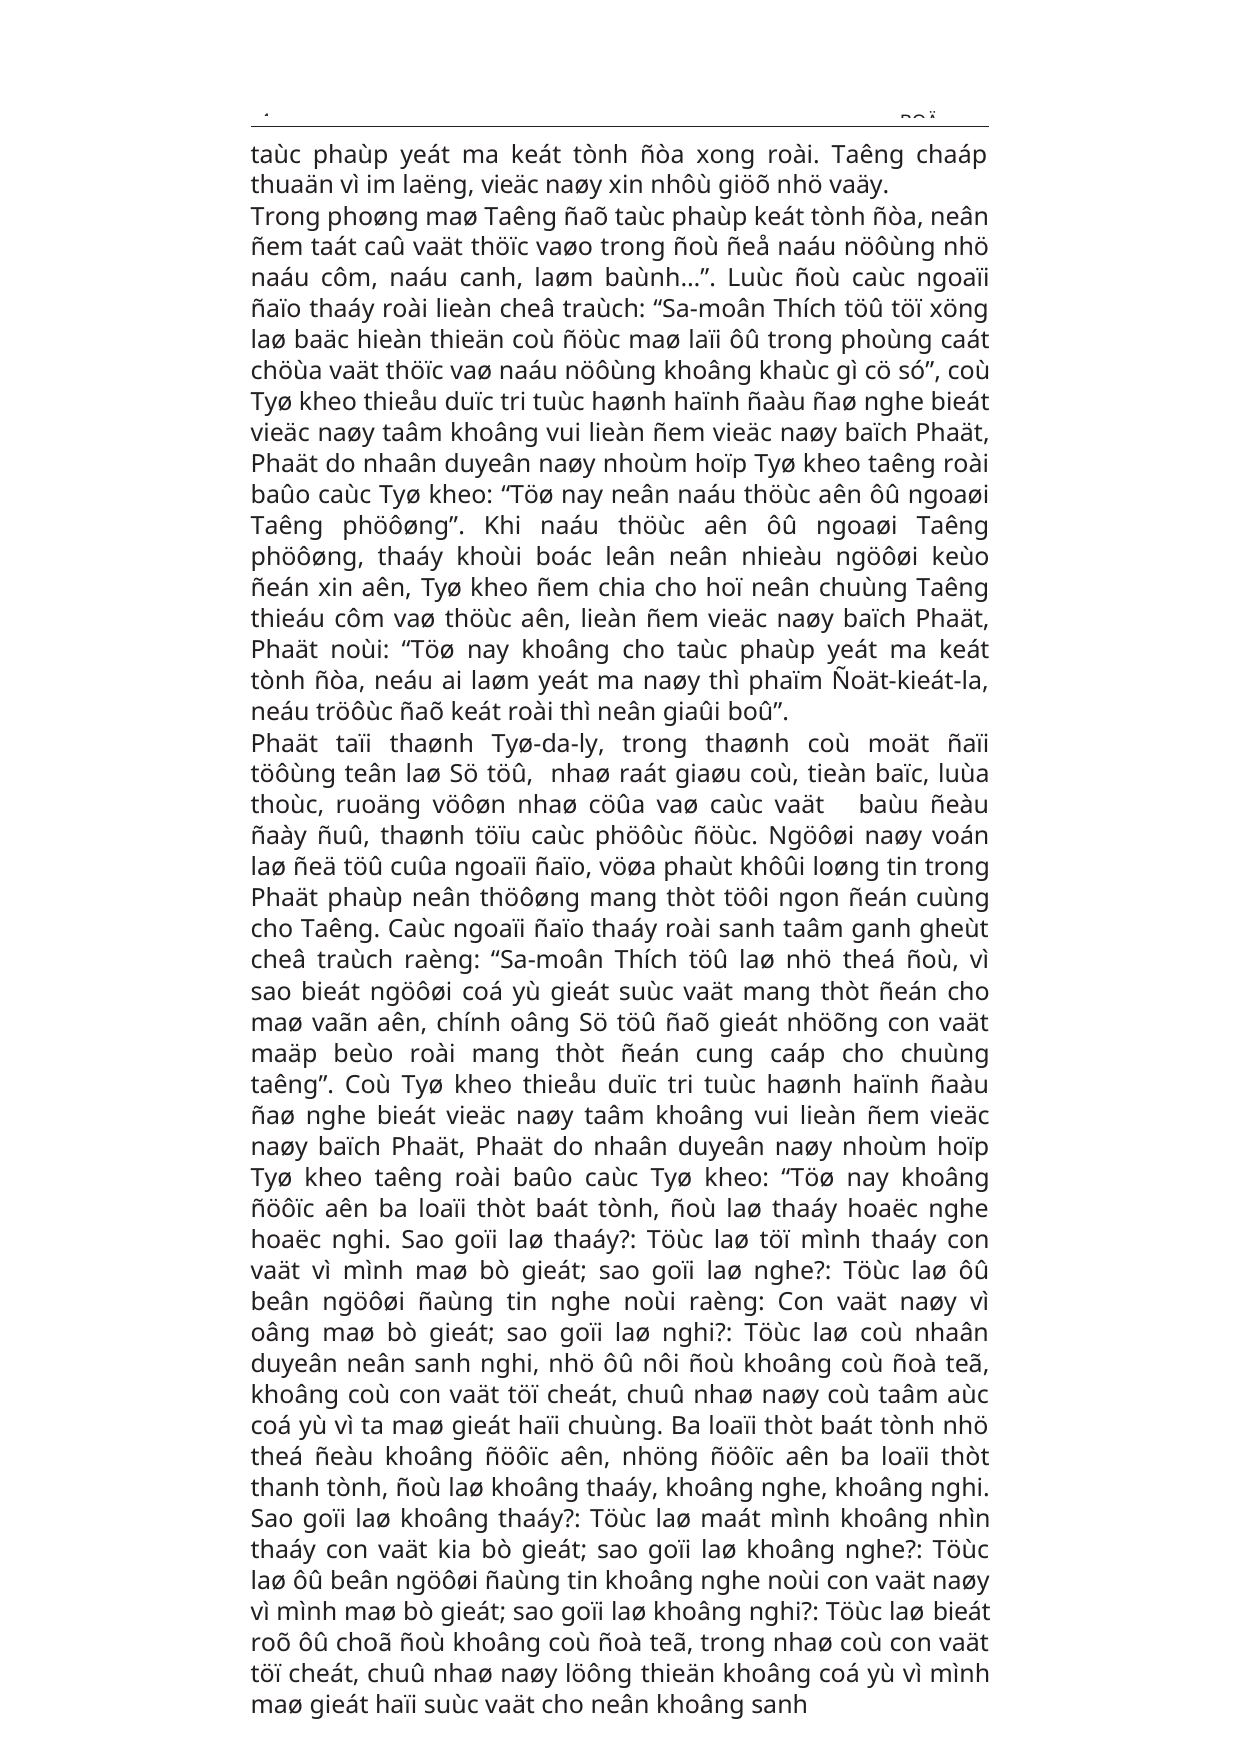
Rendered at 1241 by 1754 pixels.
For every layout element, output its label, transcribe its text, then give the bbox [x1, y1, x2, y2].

text Trong phoøng maø Taêng ñaõ taùc phaùp keát tònh ñòa, neân ñem taát caû vaät thöïc vaøo trong ñoù ñeå naáu nöôùng nhö naáu côm, naáu canh, laøm baùnh…”. Luùc ñoù caùc ngoaïi ñaïo thaáy roài lieàn cheâ traùch: “Sa-moân Thích töû töï xöng laø baäc hieàn thieän coù ñöùc maø laïi ôû trong phoùng caát chöùa vaät thöïc vaø naáu nöôùng khoâng khaùc gì cö só”, coù Tyø kheo thieåu duïc tri tuùc haønh haïnh ñaàu ñaø nghe bieát vieäc naøy taâm khoâng vui lieàn ñem vieäc naøy baïch Phaät, Phaät do nhaân duyeân naøy nhoùm hoïp Tyø kheo taêng roài baûo caùc Tyø kheo: “Töø nay neân naáu thöùc aên ôû ngoaøi Taêng phöôøng”. Khi naáu thöùc aên ôû ngoaøi Taêng phöôøng, thaáy khoùi boác leân neân nhieàu ngöôøi keùo ñeán xin aên, Tyø kheo ñem chia cho hoï neân chuùng Taêng thieáu côm vaø thöùc aên, lieàn ñem vieäc naøy baïch Phaät, Phaät noùi: “Töø nay khoâng cho taùc phaùp yeát ma keát tònh ñòa, neáu ai laøm yeát ma naøy thì phaïm Ñoät-kieát-la, neáu tröôùc ñaõ keát roài thì neân giaûi boû”. [250, 200, 990, 728]
text taùc phaùp yeát ma keát tònh ñòa xong roài. Taêng chaáp thuaän vì im laëng, vieäc naøy xin nhôù giöõ nhö vaäy. [250, 138, 988, 200]
text Phaät taïi thaønh Tyø-da-ly, trong thaønh coù moät ñaïi töôùng teân laø Sö töû, nhaø raát giaøu coù, tieàn baïc, luùa thoùc, ruoäng vöôøn nhaø cöûa vaø caùc vaät baùu ñeàu ñaày ñuû, thaønh töïu caùc phöôùc ñöùc. Ngöôøi naøy voán laø ñeä töû cuûa ngoaïi ñaïo, vöøa phaùt khôûi loøng tin trong Phaät phaùp neân thöôøng mang thòt töôi ngon ñeán cuùng cho Taêng. Caùc ngoaïi ñaïo thaáy roài sanh taâm ganh gheùt cheâ traùch raèng: “Sa-moân Thích töû laø nhö theá ñoù, vì sao bieát ngöôøi coá yù gieát suùc vaät mang thòt ñeán cho maø vaãn aên, chính oâng Sö töû ñaõ gieát nhöõng con vaät maäp beùo roài mang thòt ñeán cung caáp cho chuùng taêng”. Coù Tyø kheo thieåu duïc tri tuùc haønh haïnh ñaàu ñaø nghe bieát vieäc naøy taâm khoâng vui lieàn ñem vieäc naøy baïch Phaät, Phaät do nhaân duyeân naøy nhoùm hoïp Tyø kheo taêng roài baûo caùc Tyø kheo: “Töø nay khoâng ñöôïc aên ba loaïi thòt baát tònh, ñoù laø thaáy hoaëc nghe hoaëc nghi. Sao goïi laø thaáy?: Töùc laø töï mình thaáy con vaät vì mình maø bò gieát; sao goïi laø nghe?: Töùc laø ôû beân ngöôøi ñaùng tin nghe noùi raèng: Con vaät naøy vì oâng maø bò gieát; sao goïi laø nghi?: Töùc laø coù nhaân duyeân neân sanh nghi, nhö ôû nôi ñoù khoâng coù ñoà teã, khoâng coù con vaät töï cheát, chuû nhaø naøy coù taâm aùc coá yù vì ta maø gieát haïi chuùng. Ba loaïi thòt baát tònh nhö theá ñeàu khoâng ñöôïc aên, nhöng ñöôïc aên ba loaïi thòt thanh tònh, ñoù laø khoâng thaáy, khoâng nghe, khoâng nghi. Sao goïi laø khoâng thaáy?: Töùc laø maát mình khoâng nhìn thaáy con vaät kia bò gieát; sao goïi laø khoâng nghe?: Töùc laø ôû beân ngöôøi ñaùng tin khoâng nghe noùi con vaät naøy vì mình maø bò gieát; sao goïi laø khoâng nghi?: Töùc laø bieát roõ ôû choã ñoù khoâng coù ñoà teã, trong nhaø coù con vaät töï cheát, chuû nhaø naøy löông thieän khoâng coá yù vì mình maø gieát haïi suùc vaät cho neân khoâng sanh [250, 728, 990, 1721]
